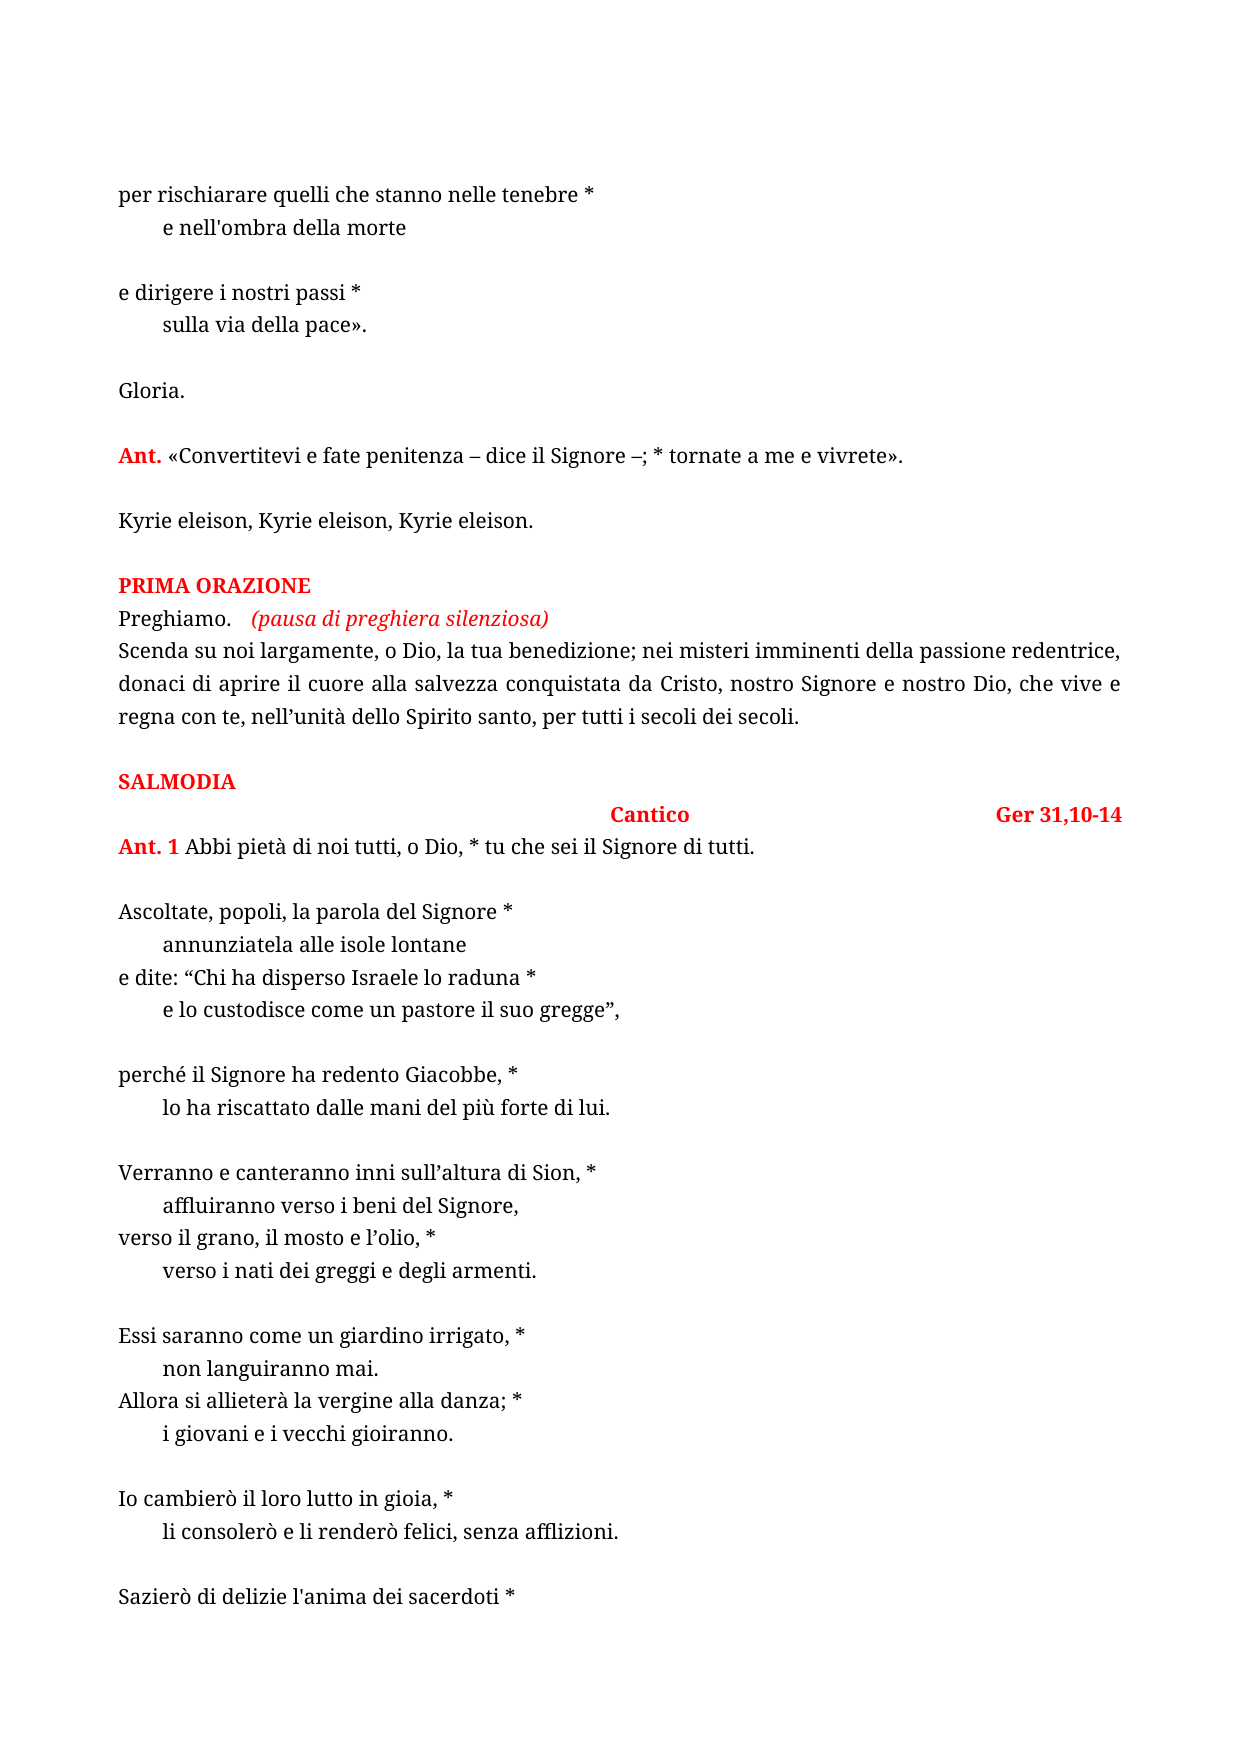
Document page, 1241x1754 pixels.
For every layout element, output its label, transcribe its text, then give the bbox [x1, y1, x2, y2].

text SALMODIA [118, 767, 1122, 796]
text li consolerò e li renderò felici, senza afflizioni. [118, 1517, 1122, 1545]
text per rischiarare quelli che stanno nelle tenebre * [118, 180, 1122, 209]
text Ascoltate, popoli, la parola del Signore * [118, 897, 1122, 926]
text e dite: “Chi ha disperso Israele lo raduna * [118, 963, 1122, 991]
text verso il grano, il mosto e l’olio, * [118, 1223, 1122, 1252]
text e lo custodisce come un pastore il suo gregge”, [118, 995, 1122, 1024]
text Allora si allieterà la vergine alla danza; * [118, 1387, 1122, 1415]
text verso i nati dei greggi e degli armenti. [118, 1256, 1122, 1284]
text Scenda su noi largamente, o Dio, la tua benedizione; nei misteri imminenti della passione redentrice, donaci di aprire il cuore alla salvezza conquistata da Cristo, nostro Signore e nostro Dio, che vive e regna con te, nell’unità dello Spirito santo, per tutti i secoli dei secoli. [118, 637, 1122, 730]
text Ant. 1 Abbi pietà di noi tutti, o Dio, * tu che sei il Signore di tutti. [118, 832, 1122, 861]
text non languiranno mai. [118, 1354, 1122, 1382]
text Preghiamo. (pausa di preghiera silenziosa) [118, 604, 1122, 632]
text affluiranno verso i beni del Signore, [118, 1191, 1122, 1219]
text Io cambierò il loro lutto in gioia, * [118, 1484, 1122, 1513]
text e nell'ombra della morte [118, 213, 1122, 241]
text sulla via della pace». [118, 311, 1122, 339]
text i giovani e i vecchi gioiranno. [118, 1419, 1122, 1448]
text lo ha riscattato dalle mani del più forte di lui. [118, 1093, 1122, 1122]
text Verranno e canteranno inni sull’altura di Sion, * [118, 1158, 1122, 1187]
text Gloria. [118, 376, 1122, 404]
text Ant. «Convertitevi e fate penitenza – dice il Signore –; * tornate a me e vivrete». [118, 441, 1122, 469]
text PRIMA ORAZIONE [118, 571, 1122, 600]
text perché il Signore ha redento Giacobbe, * [118, 1061, 1122, 1089]
text Kyrie eleison, Kyrie eleison, Kyrie eleison. [118, 506, 1122, 535]
text Sazierò di delizie l'anima dei sacerdoti * [118, 1582, 1122, 1611]
text e dirigere i nostri passi * [118, 278, 1122, 306]
text Cantico Ger 31,10-14 [118, 800, 1122, 828]
text annunziatela alle isole lontane [118, 930, 1122, 958]
text Essi saranno come un giardino irrigato, * [118, 1321, 1122, 1350]
